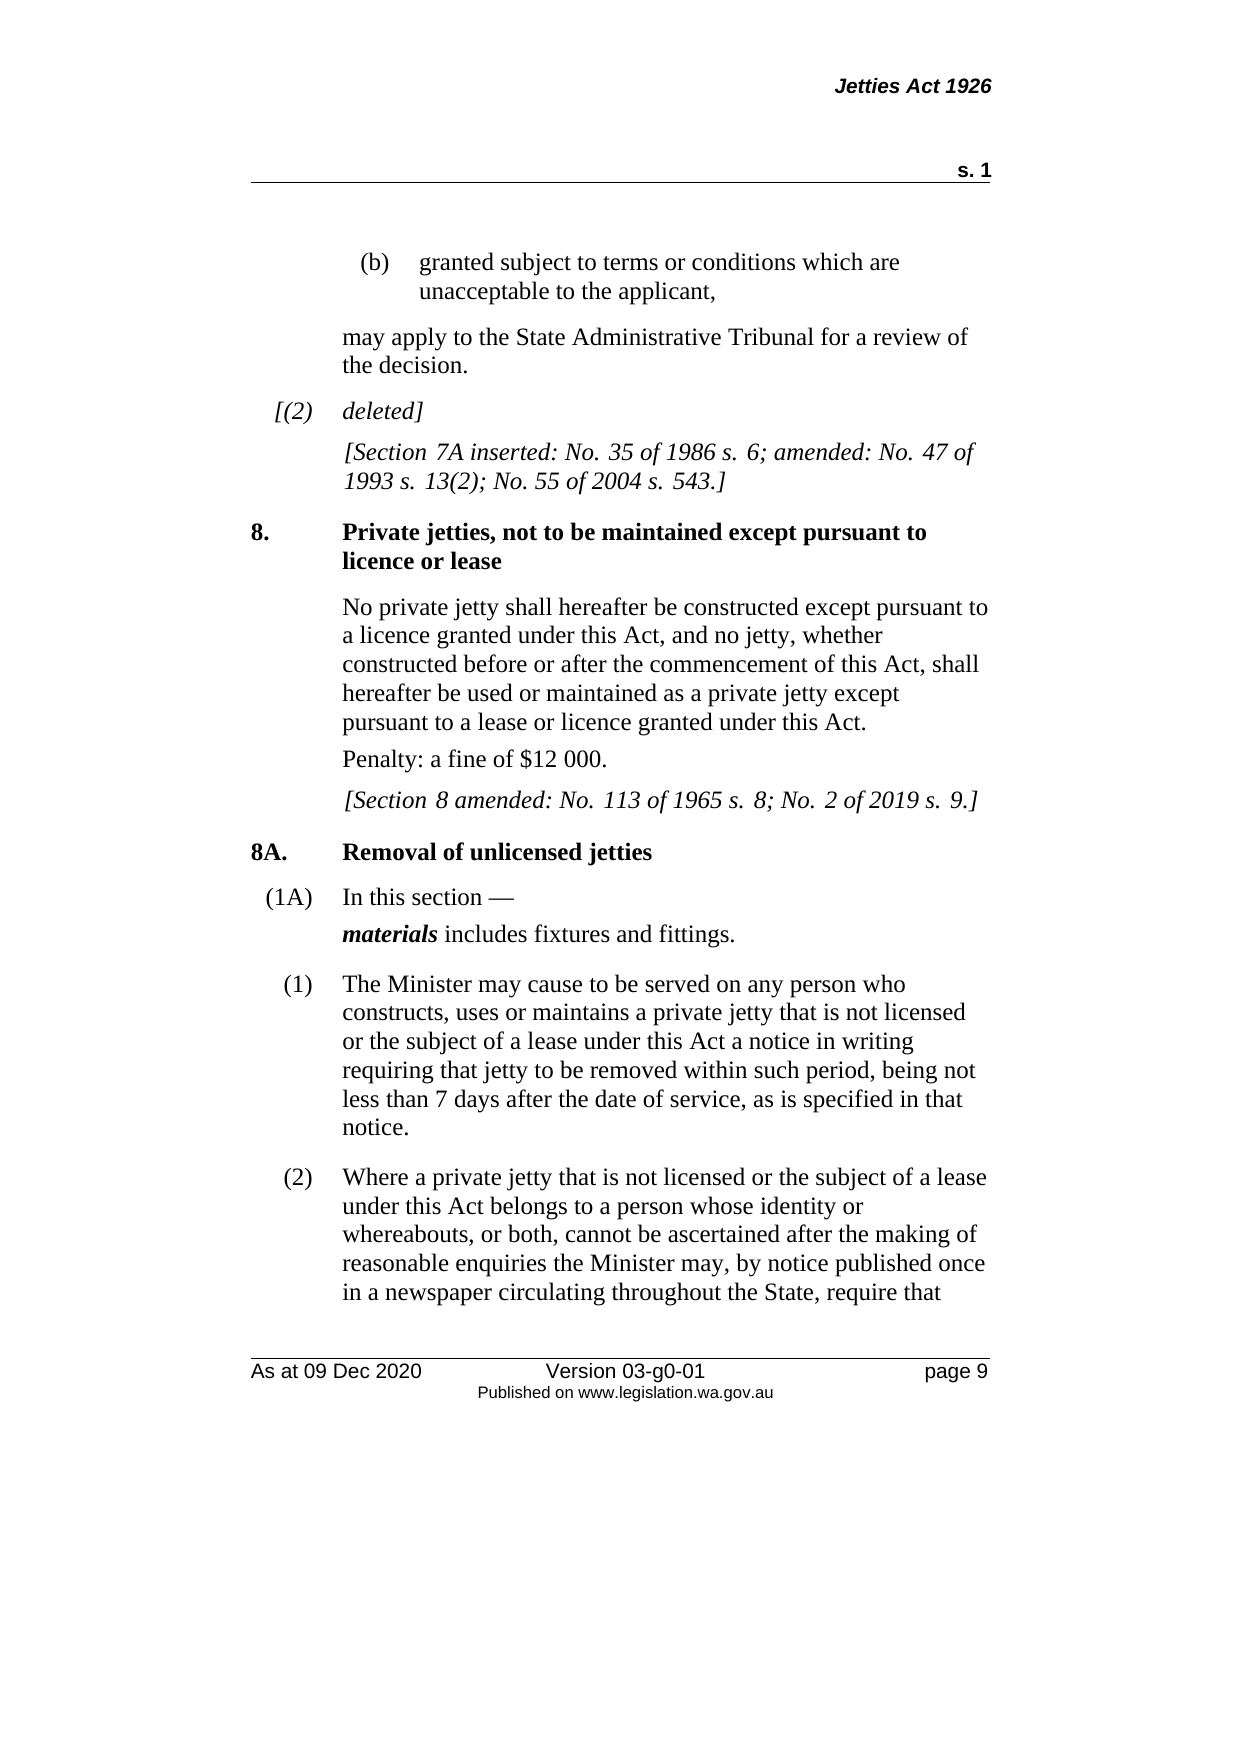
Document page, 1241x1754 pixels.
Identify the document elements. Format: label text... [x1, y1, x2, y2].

text [(2) deleted] [251, 396, 990, 424]
text may apply to the State Administrative Tribunal for a review of the decision. [251, 322, 990, 379]
text No private jetty shall hereafter be constructed except pursuant to a licence granted under this Act, and no jetty, whether constructed before or after the commencement of this Act, shall hereafter be used or maintained as a private jetty except pursuant to a lease or licence granted under this Act. [251, 592, 990, 735]
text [251, 1162, 990, 1306]
text [Section 8 amended: No. 113 of 1965 s. 8; No. 2 of 2019 s. 9.] [251, 785, 990, 814]
text (1) The Minister may cause to be served on any person who constructs, uses or maintains a private jetty that is not licensed or the subject of a lease under this Act a notice in writing requiring that jetty to be removed within such period, being not less than 7 days after the date of service, as is specified in that notice. [251, 969, 990, 1141]
text (1A) In this section — [251, 882, 990, 911]
subtitle 8A. Removal of unlicensed jetties [251, 837, 990, 865]
subtitle 8. Private jetties, not to be maintained except pursuant to licence or lease [251, 517, 990, 575]
text Penalty: a fine of $12 000. [251, 744, 990, 772]
text materials includes fixtures and fittings. [251, 919, 990, 948]
text [Section 7A inserted: No. 35 of 1986 s. 6; amended: No. 47 of 1993 s. 13(2); No. 55 of 2004 s. 543.] [251, 437, 990, 494]
text (b) granted subject to terms or conditions which are unacceptable to the applicant, [251, 247, 990, 305]
